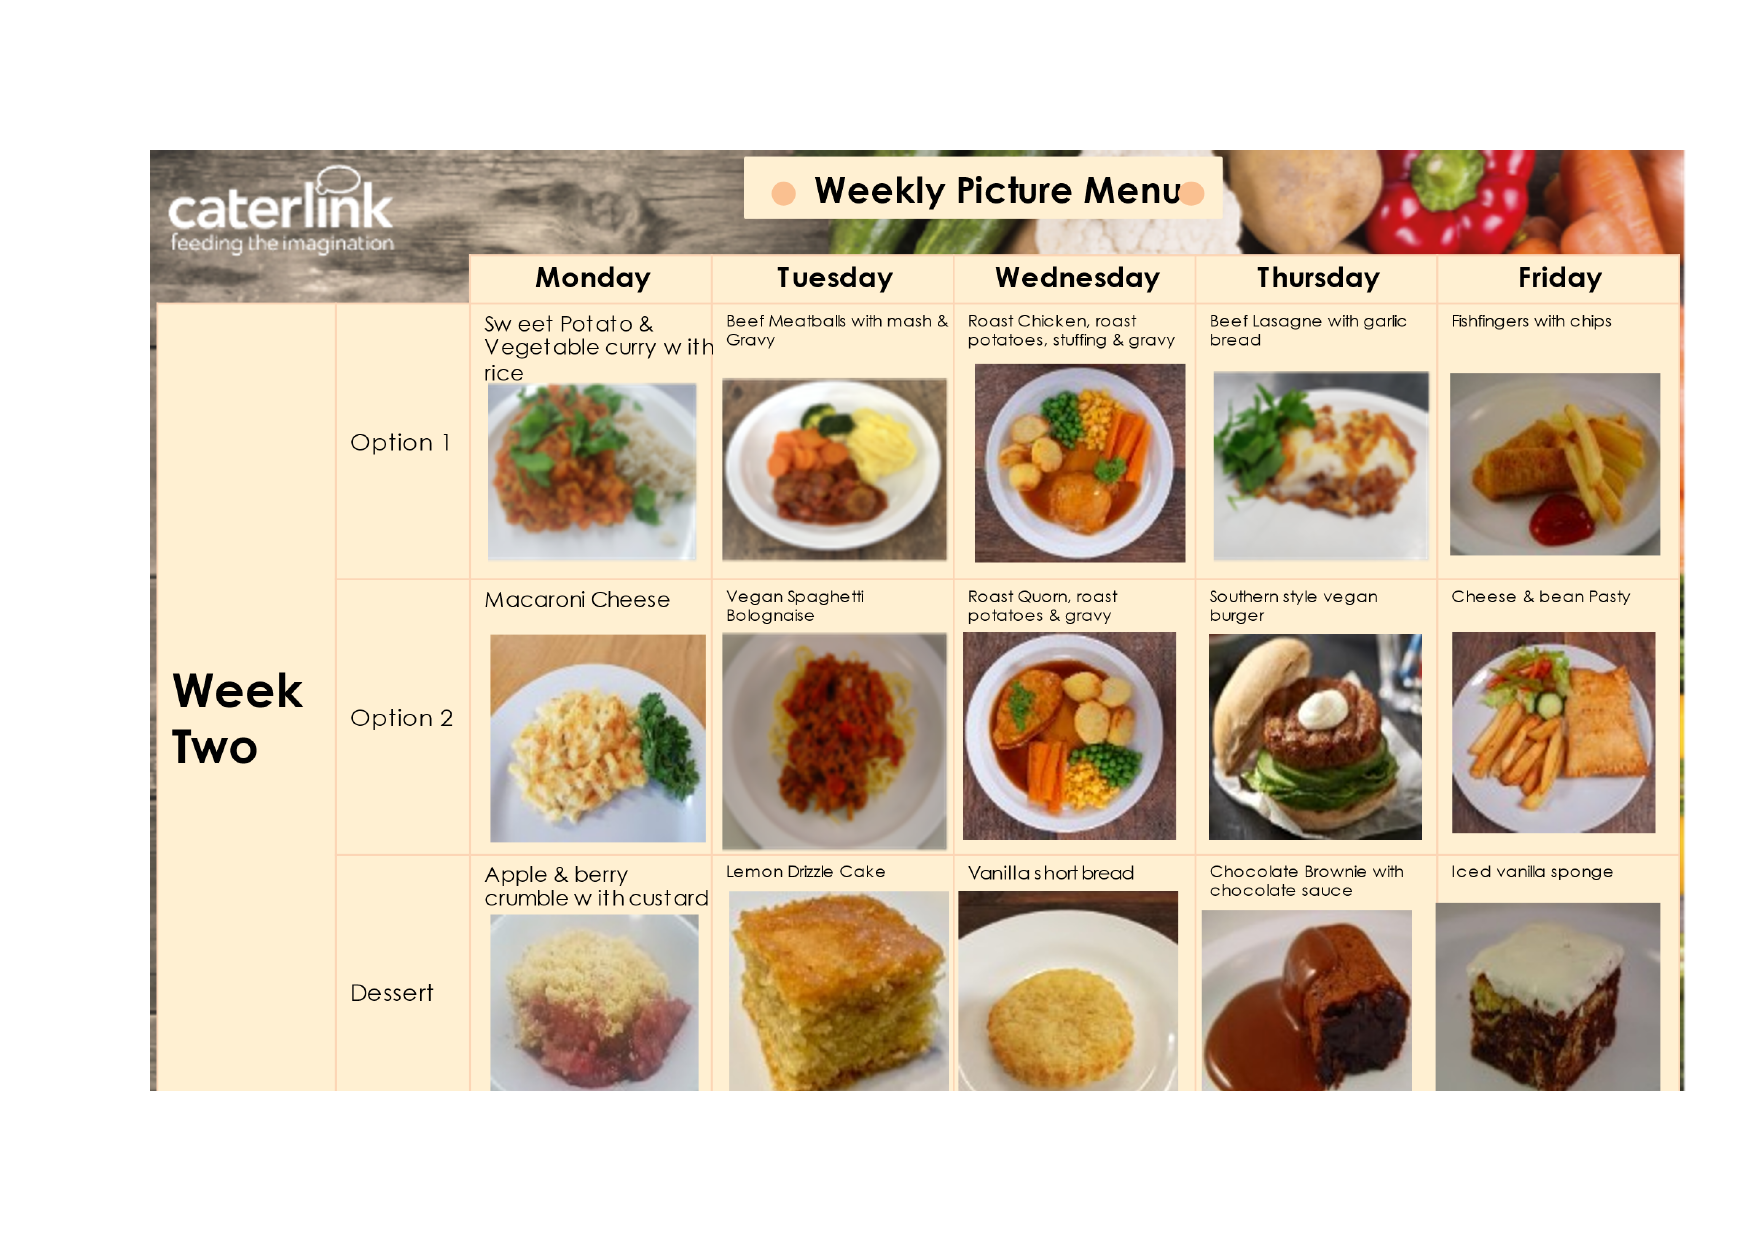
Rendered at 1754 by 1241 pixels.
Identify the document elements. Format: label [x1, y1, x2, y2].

picture [150, 150, 1686, 1091]
